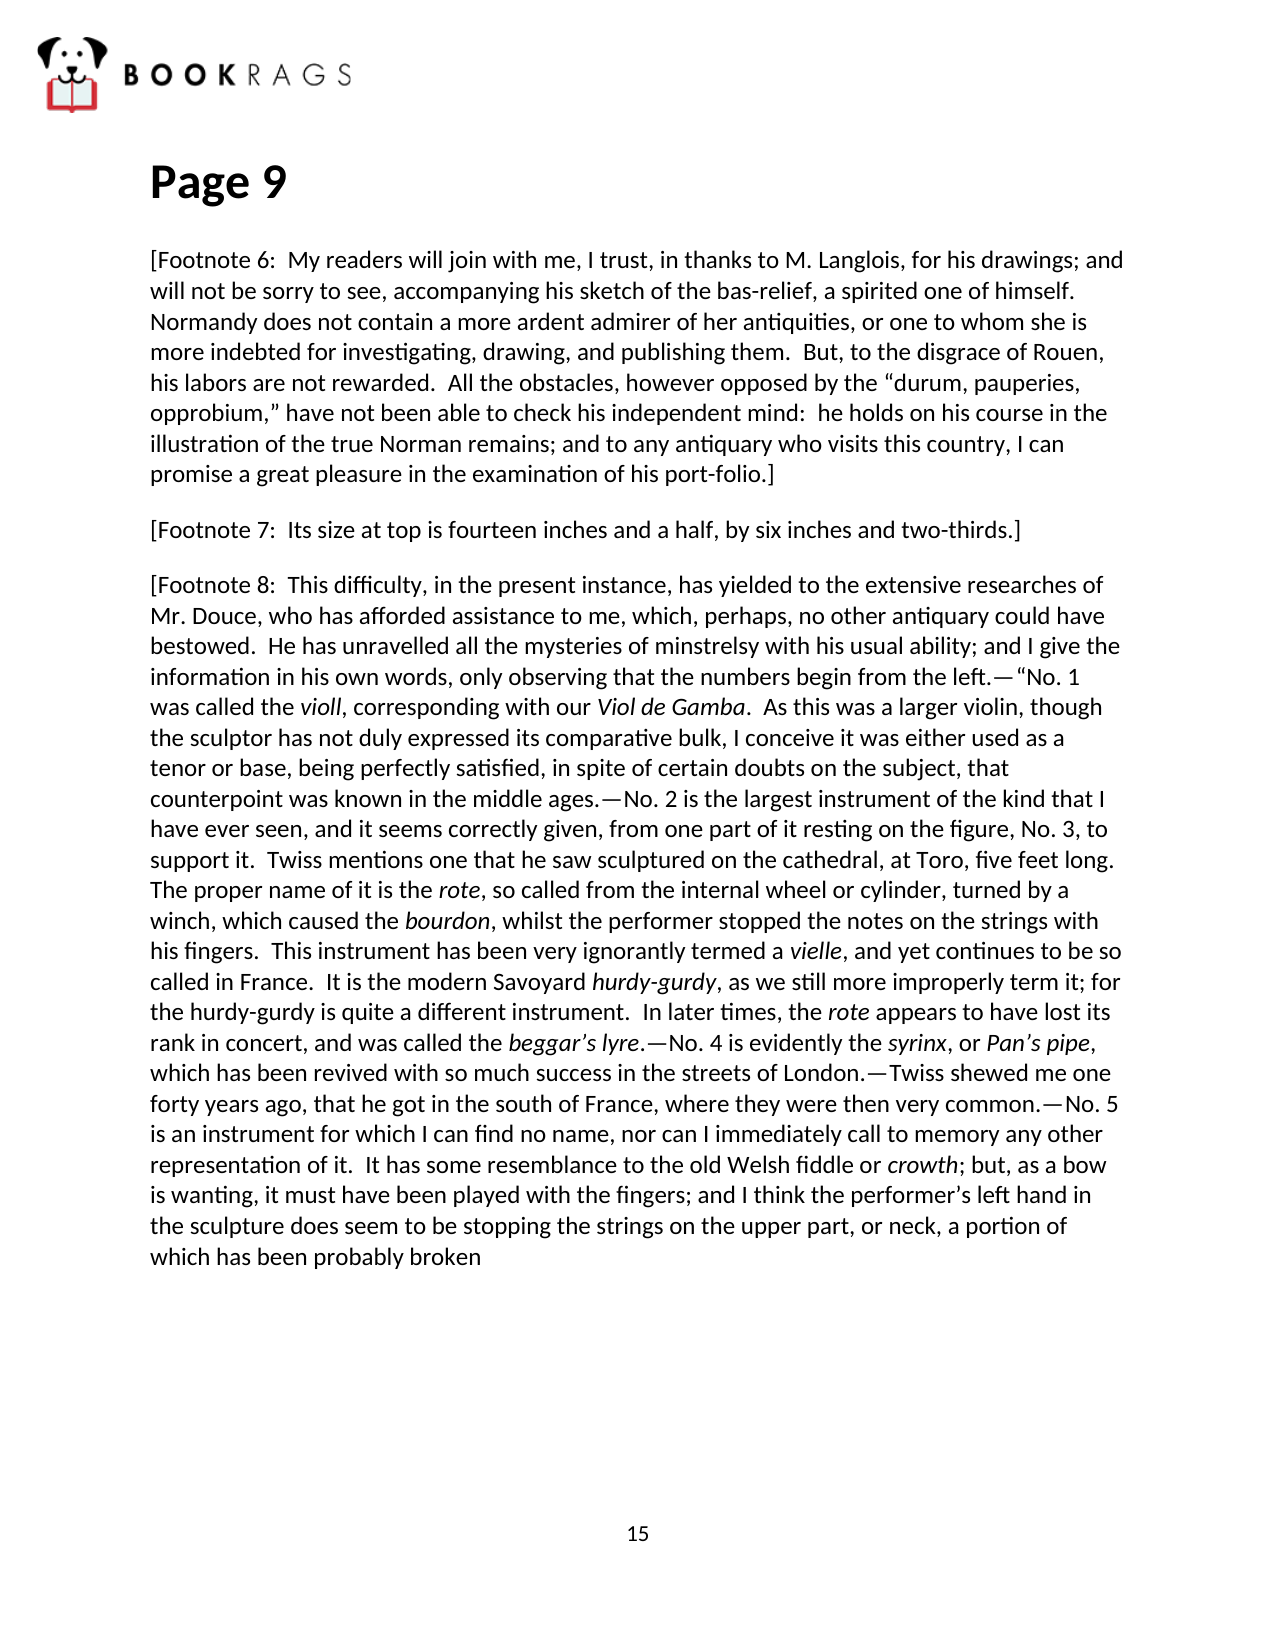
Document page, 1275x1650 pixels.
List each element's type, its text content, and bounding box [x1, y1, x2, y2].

text [Footnote 8: This difficulty, in the present instance, has yielded to the extensive researches of Mr. Douce, who has afforded assistance to me, which, perhaps, no other antiquary could have bestowed. He has unravelled all the mysteries of minstrelsy with his usual ability; and I give the information in his own words, only observing that the numbers begin from the left.—­“No. 1 was called the violl, corresponding with our Viol de Gamba. As this was a larger violin, though the sculptor has not duly expressed its comparative bulk, I conceive it was either used as a tenor or base, being perfectly satisfied, in spite of certain doubts on the subject, that counterpoint was known in the middle ages.—­No. 2 is the largest instrument of the kind that I have ever seen, and it seems correctly given, from one part of it resting on the figure, No. 3, to support it. Twiss mentions one that he saw sculptured on the cathedral, at Toro, five feet long. The proper name of it is the rote, so called from the internal wheel or cylinder, turned by a winch, which caused the bourdon, whilst the performer stopped the notes on the strings with his fingers. This instrument has been very ignorantly termed a vielle, and yet continues to be so called in France. It is the modern Savoyard hurdy-gurdy, as we still more improperly term it; for the hurdy-gurdy is quite a different instrument. In later times, the rote appears to have lost its rank in concert, and was called the beggar’s lyre.—­No. 4 is evidently the syrinx, or Pan’s pipe, which has been revived with so much success in the streets of London.—­Twiss shewed me one forty years ago, that he got in the south of France, where they were then very common.—­No. 5 is an instrument for which I can find no name, nor can I immediately call to memory any other representation of it. It has some resemblance to the old Welsh fiddle or crowth; but, as a bow is wanting, it must have been played with the fingers; and I think the performer’s left hand in the sculpture does seem to be stopping the strings on the upper part, or neck, a portion of which has been probably broken [150, 569, 1125, 1271]
picture [37, 37, 351, 113]
text [Footnote 6: My readers will join with me, I trust, in thanks to M. Langlois, for his drawings; and will not be sorry to see, accompanying his sketch of the bas-relief, a spirited one of himself. Normandy does not contain a more ardent admirer of her antiquities, or one to whom she is more indebted for investigating, drawing, and publishing them. But, to the disgrace of Rouen, his labors are not rewarded. All the obstacles, however opposed by the “durum, pauperies, opprobium,” have not been able to check his independent mind: he holds on his course in the illustration of the true Norman remains; and to any antiquary who visits this country, I can promise a great pleasure in the examination of his port-folio.] [150, 244, 1125, 489]
text [Footnote 7: Its size at top is fourteen inches and a half, by six inches and two-thirds.] [150, 514, 1125, 544]
text Page 9 [150, 150, 1125, 211]
